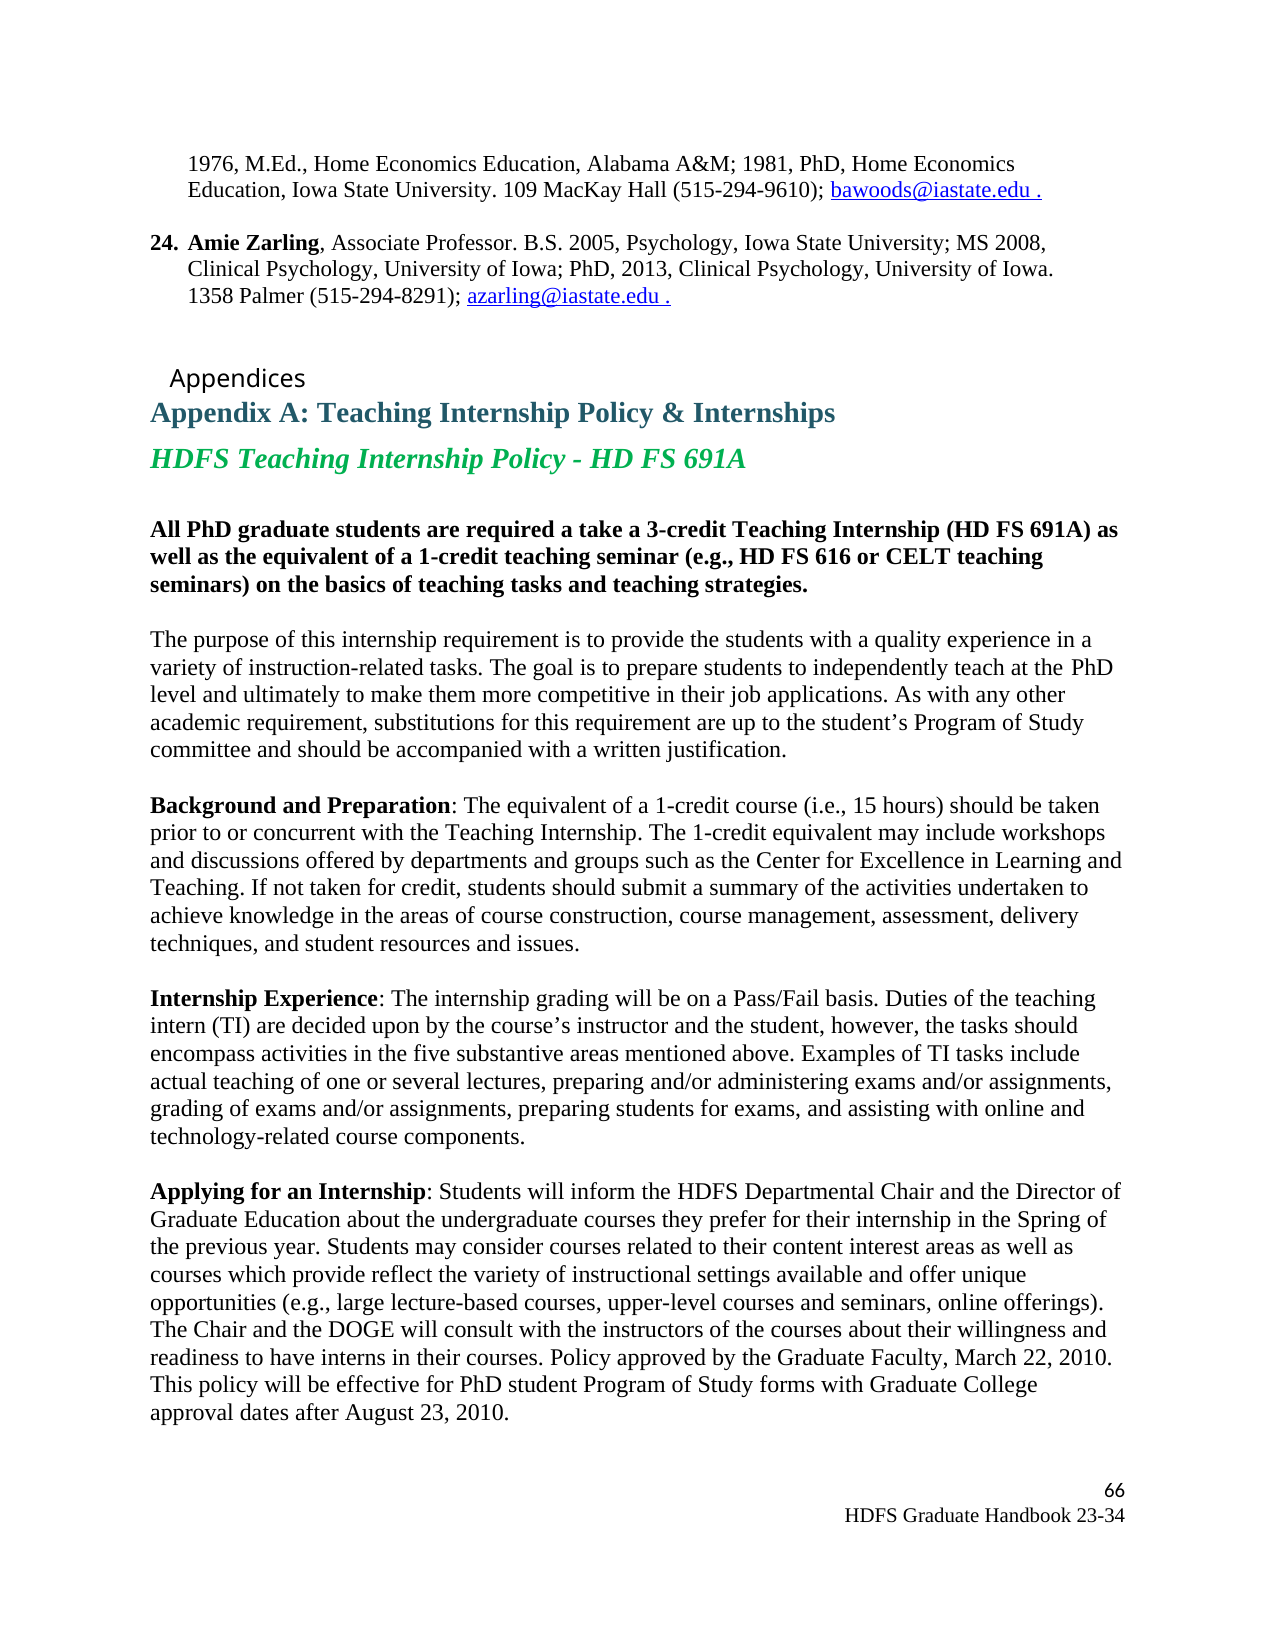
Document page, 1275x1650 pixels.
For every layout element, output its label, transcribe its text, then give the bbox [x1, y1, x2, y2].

subtitle HDFS Teaching Internship Policy - HD FS 691A [150, 441, 1125, 474]
text Applying for an Internship: Students will inform the HDFS Departmental Chair and the Director of Graduate Education about the undergraduate courses they prefer for their internship in the Spring of the previous year. Students may consider courses related to their content interest areas as well as courses which provide reflect the variety of instructional settings available and offer unique opportunities (e.g., large lecture-based courses, upper-level courses and seminars, online offerings). The Chair and the DOGE will consult with the instructors of the courses about their willingness and readiness to have interns in their courses. Policy approved by the Graduate Faculty, March 22, 2010. This policy will be effective for PhD student Program of Study forms with Graduate College approval dates after August 23, 2010. [150, 1177, 1125, 1426]
text Appendices [150, 361, 1084, 395]
subtitle Appendix A: Teaching Internship Policy & Internships [150, 395, 1125, 428]
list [150, 150, 1084, 203]
text Internship Experience: The internship grading will be on a Pass/Fail basis. Duties of the teaching intern (TI) are decided upon by the course’s instructor and the student, however, the tasks should encompass activities in the five substantive areas mentioned above. Examples of TI tasks include actual teaching of one or several lectures, preparing and/or administering exams and/or assignments, grading of exams and/or assignments, preparing students for exams, and assisting with online and technology-related course components. [150, 984, 1125, 1149]
list Amie Zarling, Associate Professor. B.S. 2005, Psychology, Iowa State University; MS 2008, Clinical Psychology, University of Iowa; PhD, 2013, Clinical Psychology, University of Iowa. 1358 Palmer (515-294-8291); azarling@iastate.edu . [150, 229, 1084, 308]
text Background and Preparation: The equivalent of a 1-credit course (i.e., 15 hours) should be taken prior to or concurrent with the Teaching Internship. The 1-credit equivalent may include workshops and discussions offered by departments and groups such as the Center for Excellence in Learning and Teaching. If not taken for credit, students should submit a summary of the activities undertaken to achieve knowledge in the areas of course construction, course management, assessment, delivery techniques, and student resources and issues. [150, 791, 1125, 956]
text The purpose of this internship requirement is to provide the students with a quality experience in a variety of instruction-related tasks. The goal is to prepare students to independently teach at the PhD level and ultimately to make them more competitive in their job applications. As with any other academic requirement, substitutions for this requirement are up to the student’s Program of Study committee and should be accompanied with a written justification. [150, 625, 1125, 763]
text All PhD graduate students are required a take a 3-credit Teaching Internship (HD FS 691A) as well as the equivalent of a 1-credit teaching seminar (e.g., HD FS 616 or CELT teaching seminars) on the basics of teaching tasks and teaching strategies. [150, 514, 1125, 597]
